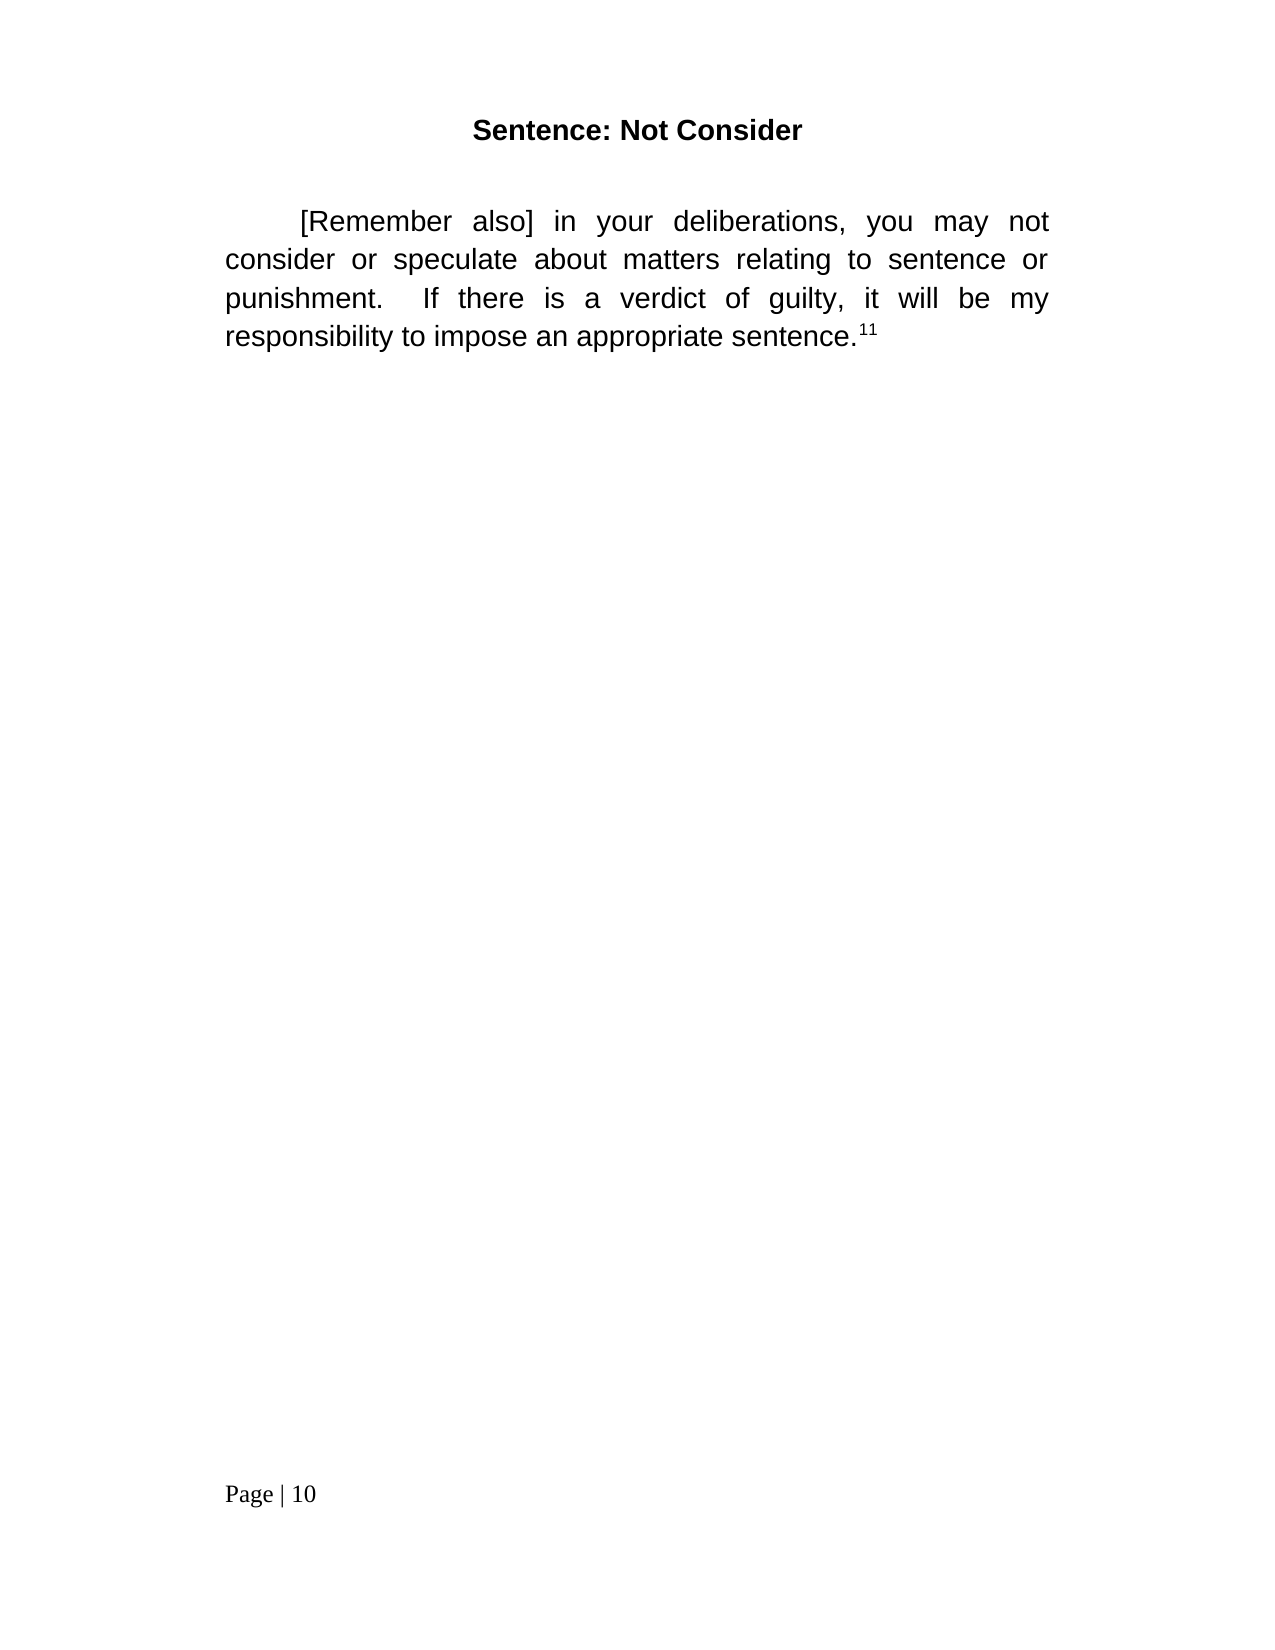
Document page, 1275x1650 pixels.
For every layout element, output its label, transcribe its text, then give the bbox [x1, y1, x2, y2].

text [Remember also] in your deliberations, you may not consider or speculate about matters relating to sentence or punishment. If there is a verdict of guilty, it will be my responsibility to impose an appropriate sentence. [225, 204, 1050, 353]
text Sentence: Not Consider [225, 112, 1050, 146]
